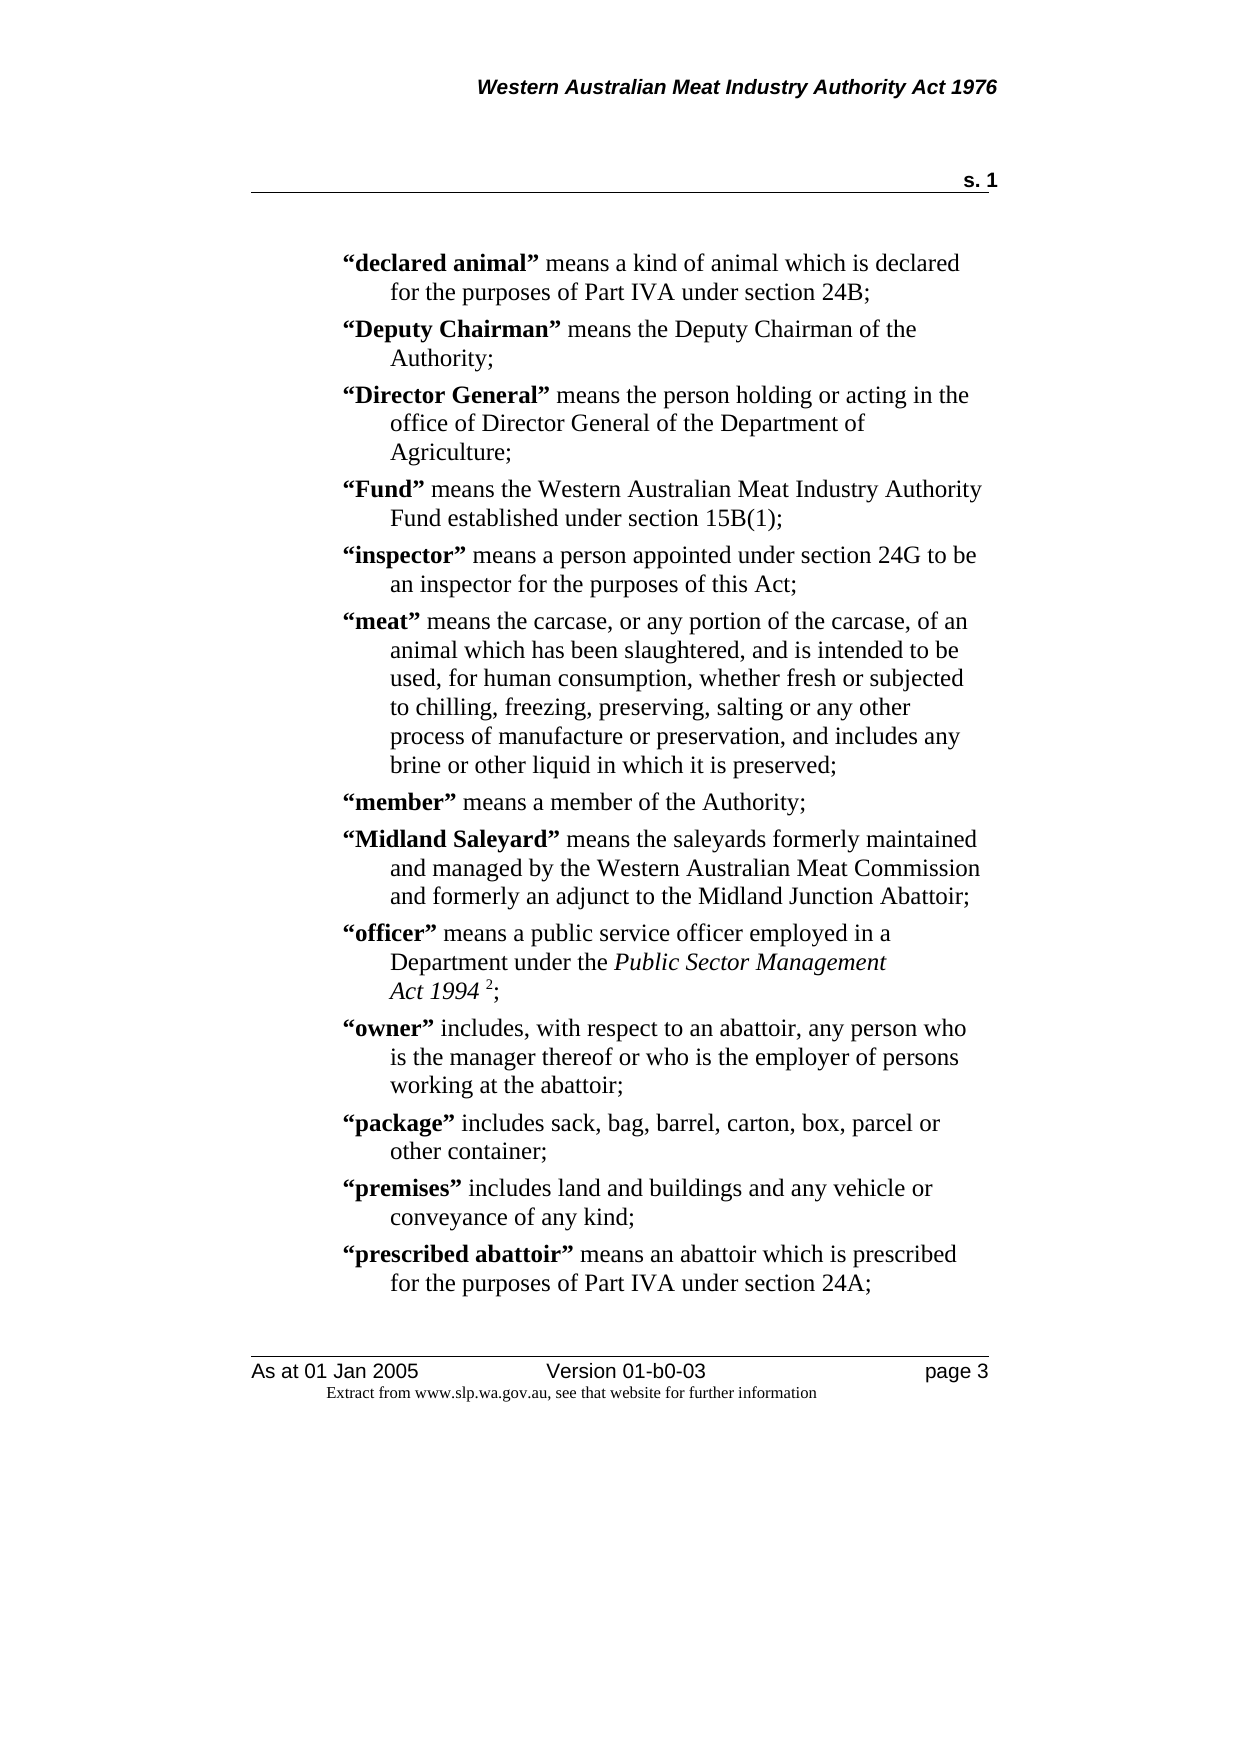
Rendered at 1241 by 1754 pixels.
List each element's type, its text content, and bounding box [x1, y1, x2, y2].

text “Director General” means the person holding or acting in the office of Director General of the Department of Agriculture; [251, 380, 989, 466]
text “Midland Saleyard” means the saleyards formerly maintained and managed by the Western Australian Meat Commission and formerly an adjunct to the Midland Junction Abattoir; [251, 824, 989, 910]
text “officer” means a public service officer employed in a Department under the Public Sector Management Act 1994 2; [251, 918, 989, 1005]
text “meat” means the carcase, or any portion of the carcase, of an animal which has been slaughtered, and is intended to be used, for human consumption, whether fresh or subjected to chilling, freezing, preserving, salting or any other process of manufacture or preservation, and includes any brine or other liquid in which it is preserved; [251, 606, 989, 778]
text “premises” includes land and buildings and any vehicle or conveyance of any kind; [251, 1173, 989, 1231]
text “Deputy Chairman” means the Deputy Chairman of the Authority; [251, 314, 989, 371]
text “Fund” means the Western Australian Meat Industry Authority Fund established under section 15B(1); [251, 474, 989, 532]
text “declared animal” means a kind of animal which is declared for the purposes of Part IVA under section 24B; [251, 248, 989, 306]
text “member” means a member of the Authority; [251, 787, 989, 816]
text “package” includes sack, bag, barrel, carton, box, parcel or other container; [251, 1108, 989, 1165]
text “prescribed abattoir” means an abattoir which is prescribed for the purposes of Part IVA under section 24A; [251, 1239, 989, 1297]
text “inspector” means a person appointed under section 24G to be an inspector for the purposes of this Act; [251, 540, 989, 598]
text “owner” includes, with respect to an abattoir, any person who is the manager thereof or who is the employer of persons working at the abattoir; [251, 1013, 989, 1099]
